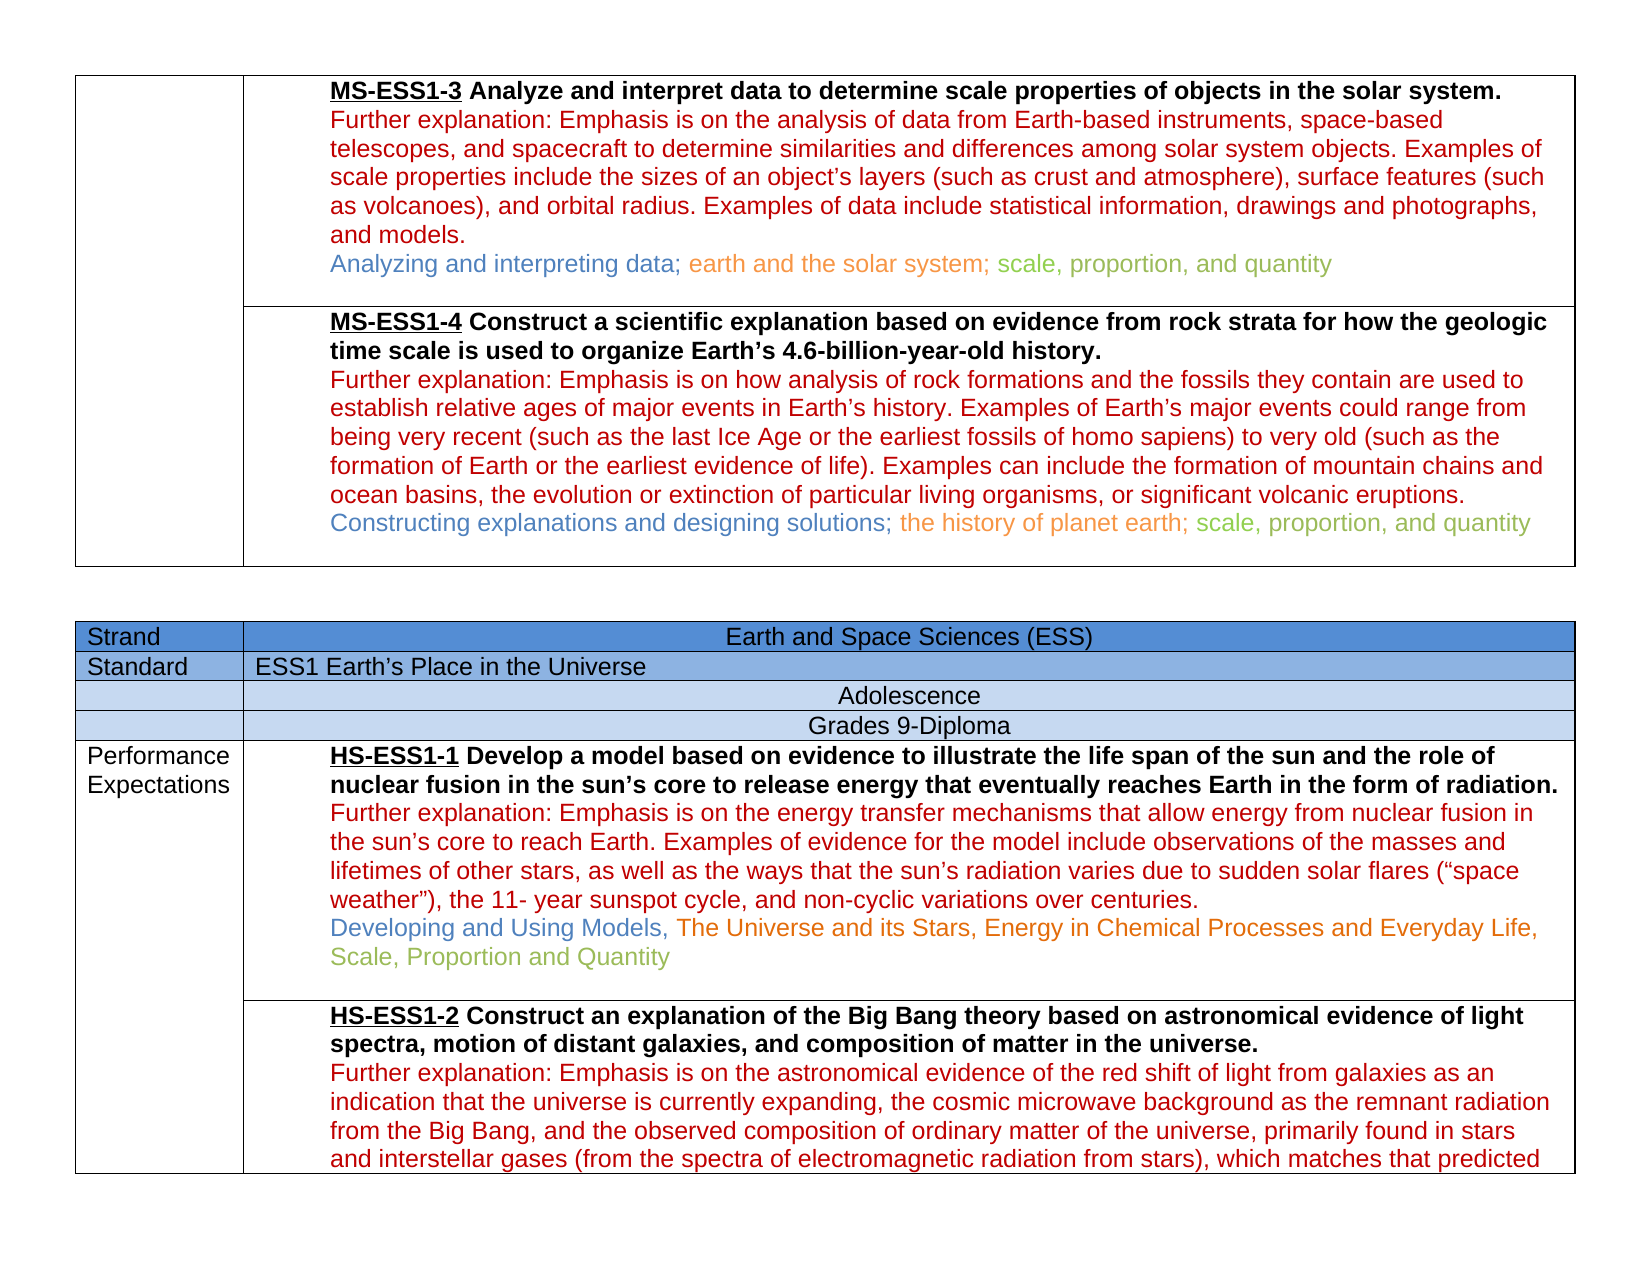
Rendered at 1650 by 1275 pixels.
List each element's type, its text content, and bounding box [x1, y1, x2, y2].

table_cell ESS1 Earth’s Place in the Universe [244, 652, 1574, 680]
table_cell Standard [76, 652, 243, 680]
table_cell Grades 9-Diploma [244, 711, 1574, 740]
table_cell MS-ESS1-4 Construct a scientific explanation based on evidence from rock strata for how the geologic time scale is used to organize Earth’s 4.6-billion-year-old history. Further explanation: Emphasis is on how analysis of rock formations and the fossils they contain are used to establish relative ages of major events in Earth’s history. Examples of Earth’s major events could range from being very recent (such as the last Ice Age or the earliest fossils of homo sapiens) to very old (such as the formation of Earth or the earliest evidence of life). Examples can include the formation of mountain chains and ocean basins, the evolution or extinction of particular living organisms, or significant volcanic eruptions. Constructing explanations and designing solutions; the history of planet earth; scale, proportion, and quantity [244, 307, 1574, 566]
table_cell HS-ESS1-1 Develop a model based on evidence to illustrate the life span of the sun and the role of nuclear fusion in the sun’s core to release energy that eventually reaches Earth in the form of radiation. Further explanation: Emphasis is on the energy transfer mechanisms that allow energy from nuclear fusion in the sun’s core to reach Earth. Examples of evidence for the model include observations of the masses and lifetimes of other stars, as well as the ways that the sun’s radiation varies due to sudden solar flares (“space weather”), the 11- year sunspot cycle, and non-cyclic variations over centuries. Developing and Using Models, The Universe and its Stars, Energy in Chemical Processes and Everyday Life, Scale, Proportion and Quantity [244, 741, 1574, 1000]
table_cell Adolescence [244, 681, 1574, 710]
table_header Strand [76, 622, 243, 651]
table_cell [76, 711, 243, 740]
table_header Earth and Space Sciences (ESS) [244, 622, 1574, 651]
table_cell MS-ESS1-3 Analyze and interpret data to determine scale properties of objects in the solar system. Further explanation: Emphasis is on the analysis of data from Earth-based instruments, space-based telescopes, and spacecraft to determine similarities and differences among solar system objects. Examples of scale properties include the sizes of an object’s layers (such as crust and atmosphere), surface features (such as volcanoes), and orbital radius. Examples of data include statistical information, drawings and photographs, and models. Analyzing and interpreting data; earth and the solar system; scale, proportion, and quantity [244, 76, 1574, 306]
table_cell [76, 681, 243, 710]
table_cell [244, 1001, 1574, 1173]
table_cell Performance Expectations [76, 741, 243, 1173]
